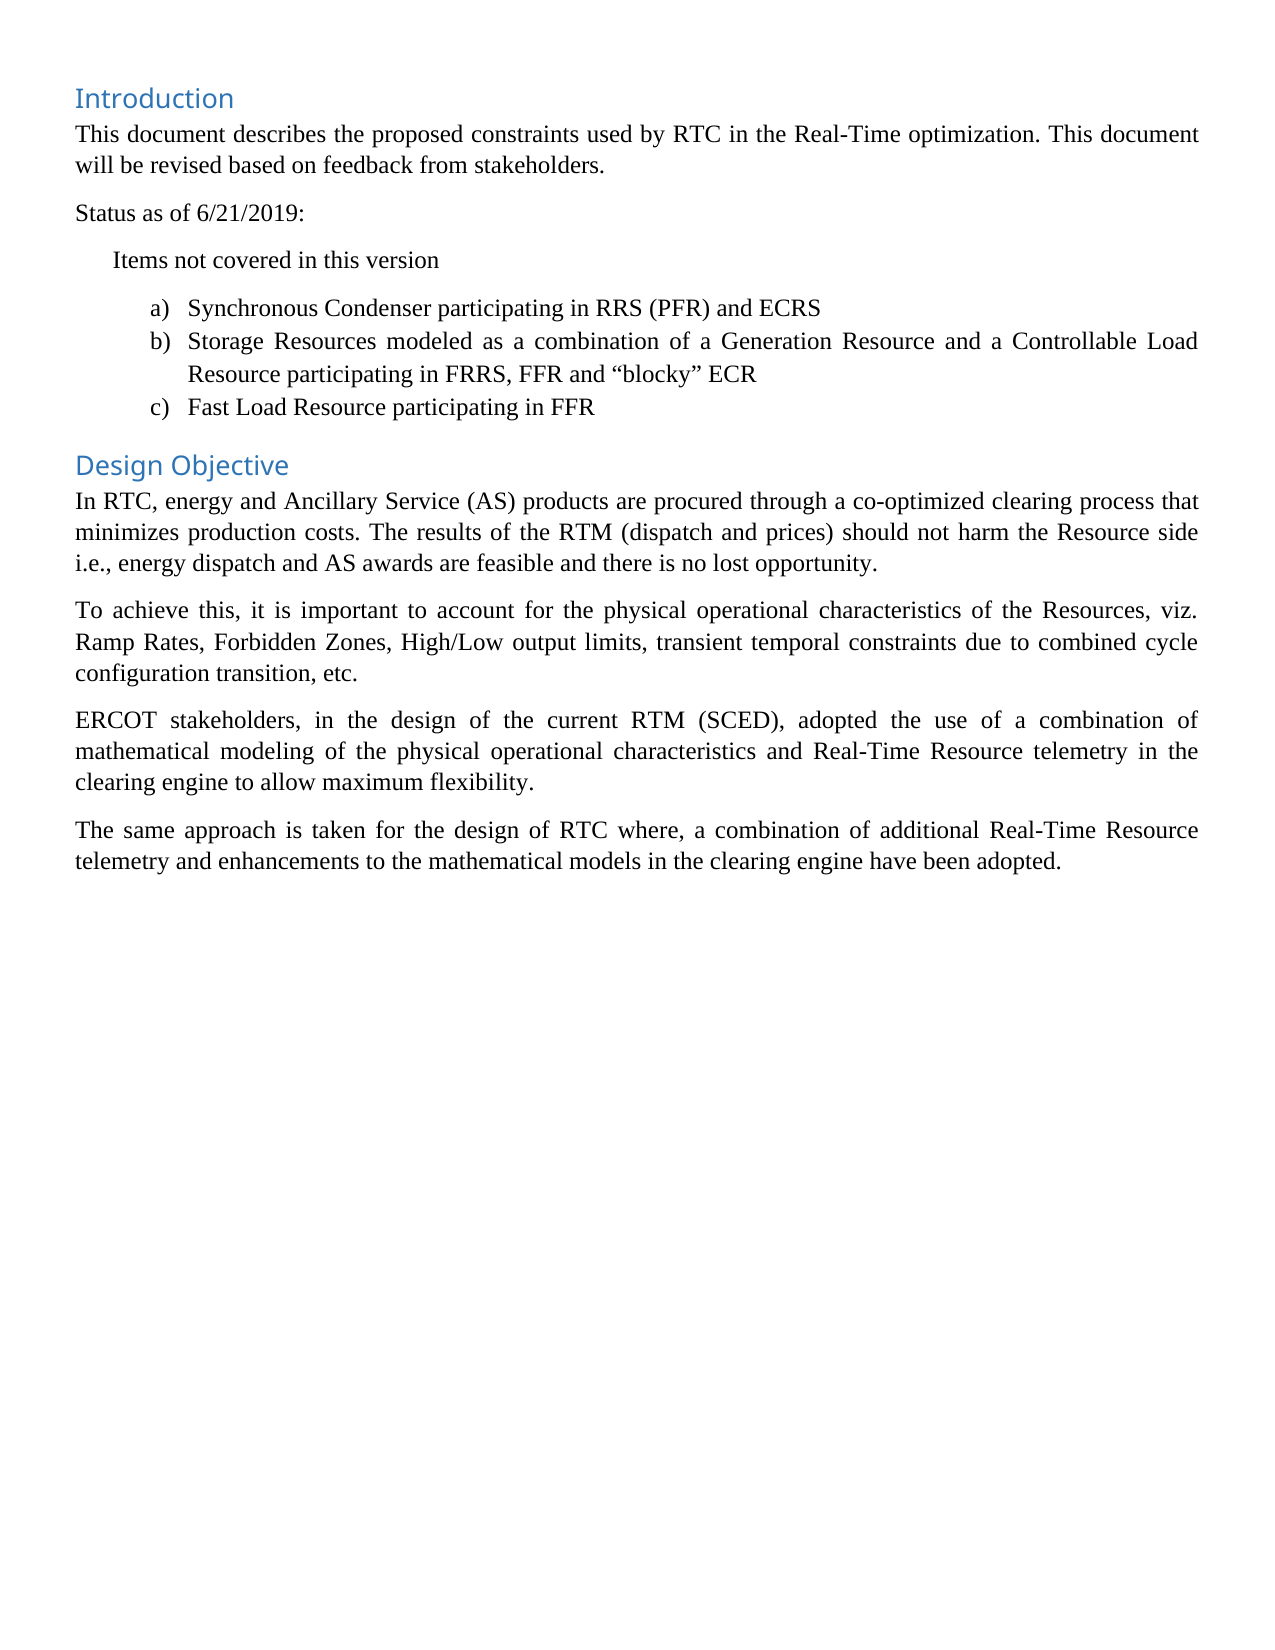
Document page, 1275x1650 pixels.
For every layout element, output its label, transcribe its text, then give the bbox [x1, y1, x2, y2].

text ERCOT stakeholders, in the design of the current RTM (SCED), adopted the use of a combination of mathematical modeling of the physical operational characteristics and Real-Time Resource telemetry in the clearing engine to allow maximum flexibility. [75, 705, 1200, 796]
subtitle Design Objective [75, 446, 1200, 483]
list Fast Load Resource participating in FFR [150, 392, 1200, 421]
text The same approach is taken for the design of RTC where, a combination of additional Real-Time Resource telemetry and enhancements to the mathematical models in the clearing engine have been adopted. [75, 815, 1200, 875]
text To achieve this, it is important to account for the physical operational characteristics of the Resources, viz. Ramp Rates, Forbidden Zones, High/Low output limits, transient temporal constraints due to combined cycle configuration transition, etc. [75, 596, 1200, 686]
text Status as of 6/21/2019: [75, 198, 1200, 226]
list Storage Resources modeled as a combination of a Generation Resource and a Controllable Load Resource participating in FRRS, FFR and “blocky” ECR [150, 326, 1200, 388]
text Items not covered in this version [112, 245, 1200, 274]
subtitle Introduction [75, 79, 1200, 116]
text In RTC, energy and Ancillary Service (AS) products are procured through a co-optimized clearing process that minimizes production costs. The results of the RTM (dispatch and prices) should not harm the Resource side i.e., energy dispatch and AS awards are feasible and there is no lost opportunity. [75, 486, 1200, 577]
text This document describes the proposed constraints used by RTC in the Real-Time optimization. This document will be revised based on feedback from stakeholders. [75, 119, 1200, 179]
list Synchronous Condenser participating in RRS (PFR) and ECRS [150, 293, 1200, 322]
